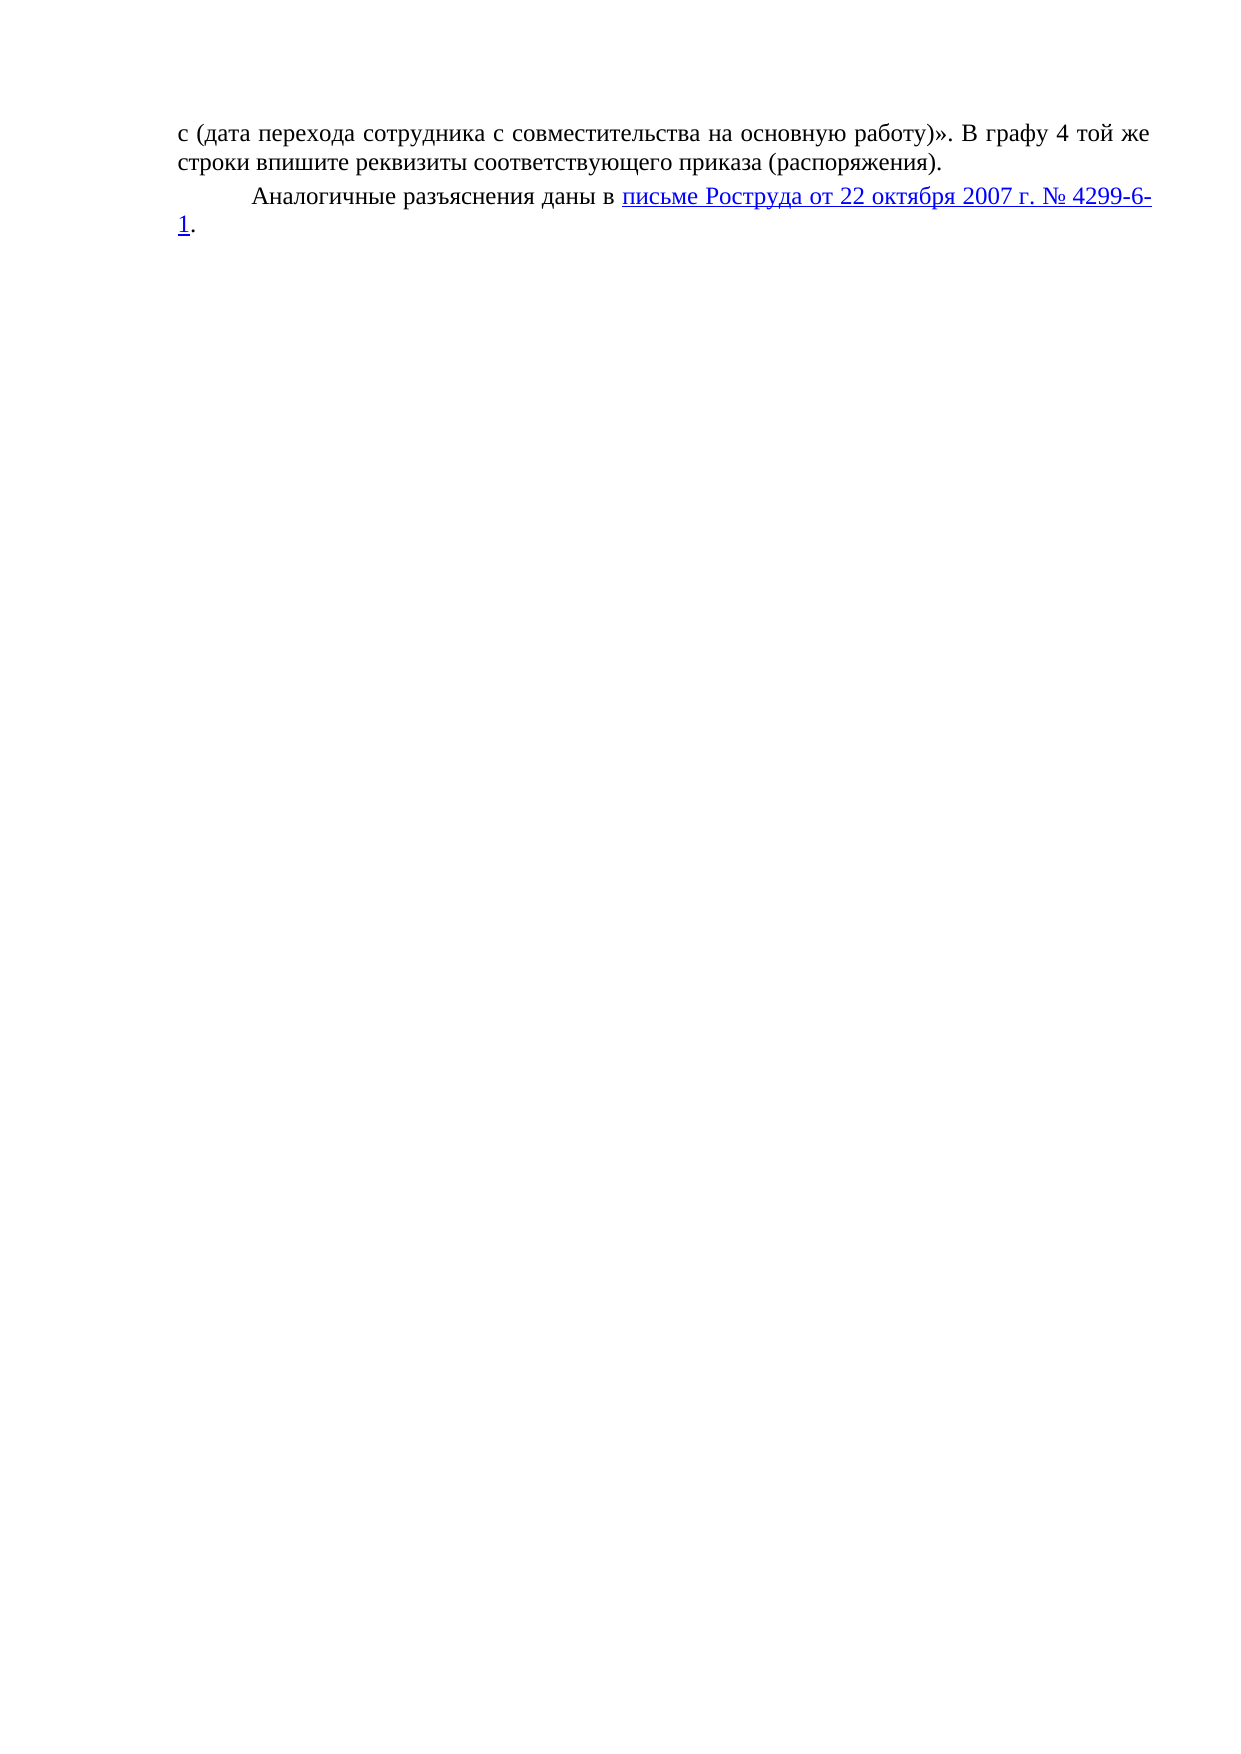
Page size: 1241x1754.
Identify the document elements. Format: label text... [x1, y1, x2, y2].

text Аналогичные разъяснения даны в письме Роструда от 22 октября 2007 г. № 4299-6-1. [177, 181, 1152, 238]
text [177, 118, 1152, 176]
